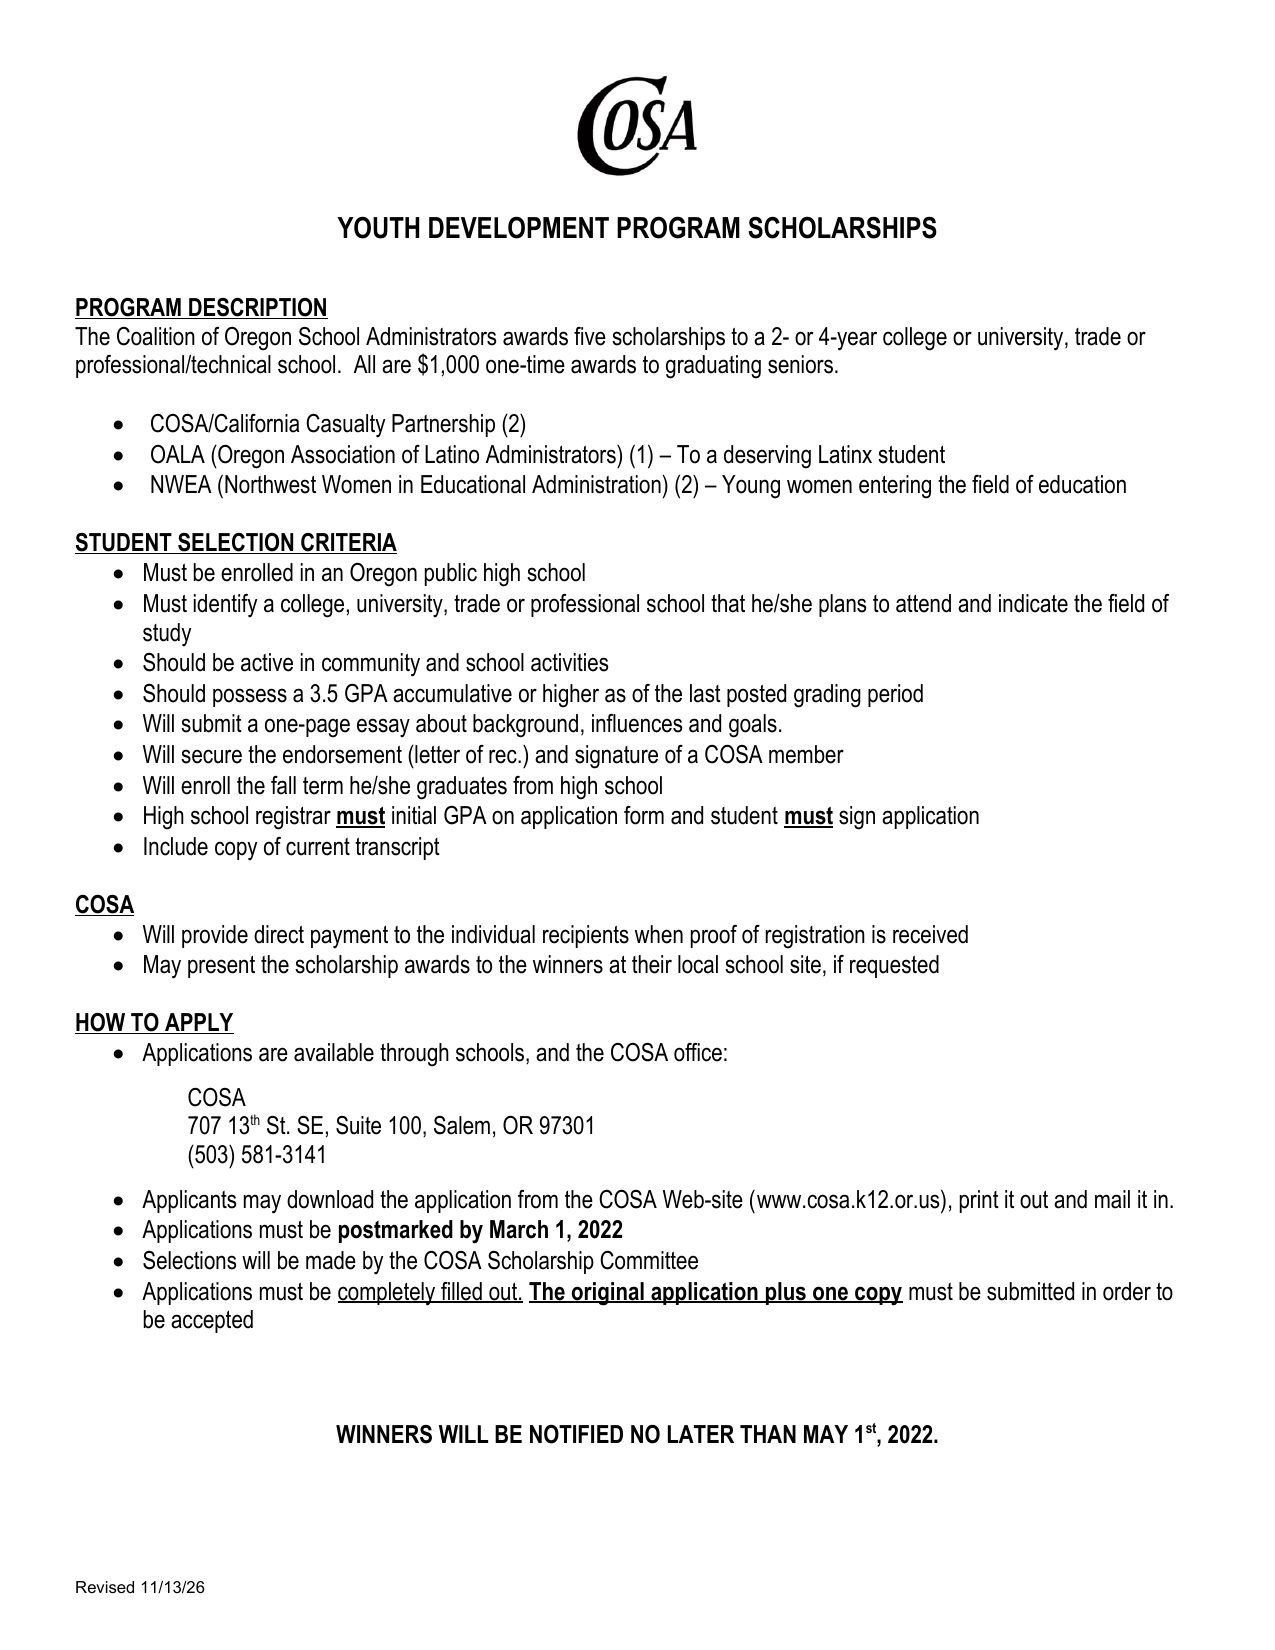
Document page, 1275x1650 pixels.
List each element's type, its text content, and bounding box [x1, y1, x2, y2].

text WINNERS WILL BE NOTIFIED NO LATER THAN MAY 1st, 2022. [75, 1420, 1200, 1449]
list Applications must be postmarked by March 1, 2022 [112, 1213, 1200, 1244]
list Should possess a 3.5 GPA accumulative or higher as of the last posted grading period [112, 677, 1200, 708]
list Will enroll the fall term he/she graduates from high school [112, 769, 1200, 800]
list Should be active in community and school activities [112, 647, 1200, 677]
list Applications are available through schools, and the COSA office: [112, 1037, 1200, 1067]
text STUDENT SELECTION CRITERIA [75, 528, 1200, 557]
text COSA [187, 1083, 1200, 1111]
list NWEA (Northwest Women in Educational Administration) (2) – Young women entering the field of education [112, 469, 1200, 499]
list May present the scholarship awards to the winners at their local school site, if requested [112, 949, 1200, 979]
picture [576, 75, 699, 179]
list Selections will be made by the COSA Scholarship Committee [112, 1244, 1200, 1275]
list OALA (Oregon Association of Latino Administrators) (1) – To a deserving Latinx student [112, 438, 1200, 469]
list Include copy of current transcript [112, 830, 1200, 861]
list Will secure the endorsement (letter of rec.) and signature of a COSA member [112, 738, 1200, 769]
text HOW TO APPLY [75, 1008, 1200, 1037]
text (503) 581-3141 [187, 1140, 1200, 1169]
text PROGRAM DESCRIPTION [75, 293, 1200, 322]
list Must be enrolled in an Oregon public high school [112, 557, 1200, 587]
text 707 13th St. SE, Suite 100, Salem, OR 97301 [187, 1111, 1200, 1140]
title YOUTH DEVELOPMENT PROGRAM SCHOLARSHIPS [75, 212, 1200, 245]
list High school registrar must initial GPA on application form and student must sign application [112, 800, 1200, 830]
list Applications must be completely filled out. The original application plus one copy must be submitted in order to be accepted [112, 1275, 1200, 1334]
list Applicants may download the application from the COSA Web-site (www.cosa.k12.or.us), print it out and mail it in. [112, 1183, 1200, 1213]
list Must identify a college, university, trade or professional school that he/she plans to attend and indicate the field of study [112, 587, 1200, 647]
text COSA [75, 889, 1200, 918]
list Will provide direct payment to the individual recipients when proof of registration is received [112, 918, 1200, 949]
list Will submit a one-page essay about background, influences and goals. [112, 708, 1200, 738]
list COSA/California Casualty Partnership (2) [112, 407, 1200, 438]
text The Coalition of Oregon School Administrators awards five scholarships to a 2- or 4-year college or university, trade or professional/technical school. All are $1,000 one-time awards to graduating seniors. [75, 322, 1200, 379]
